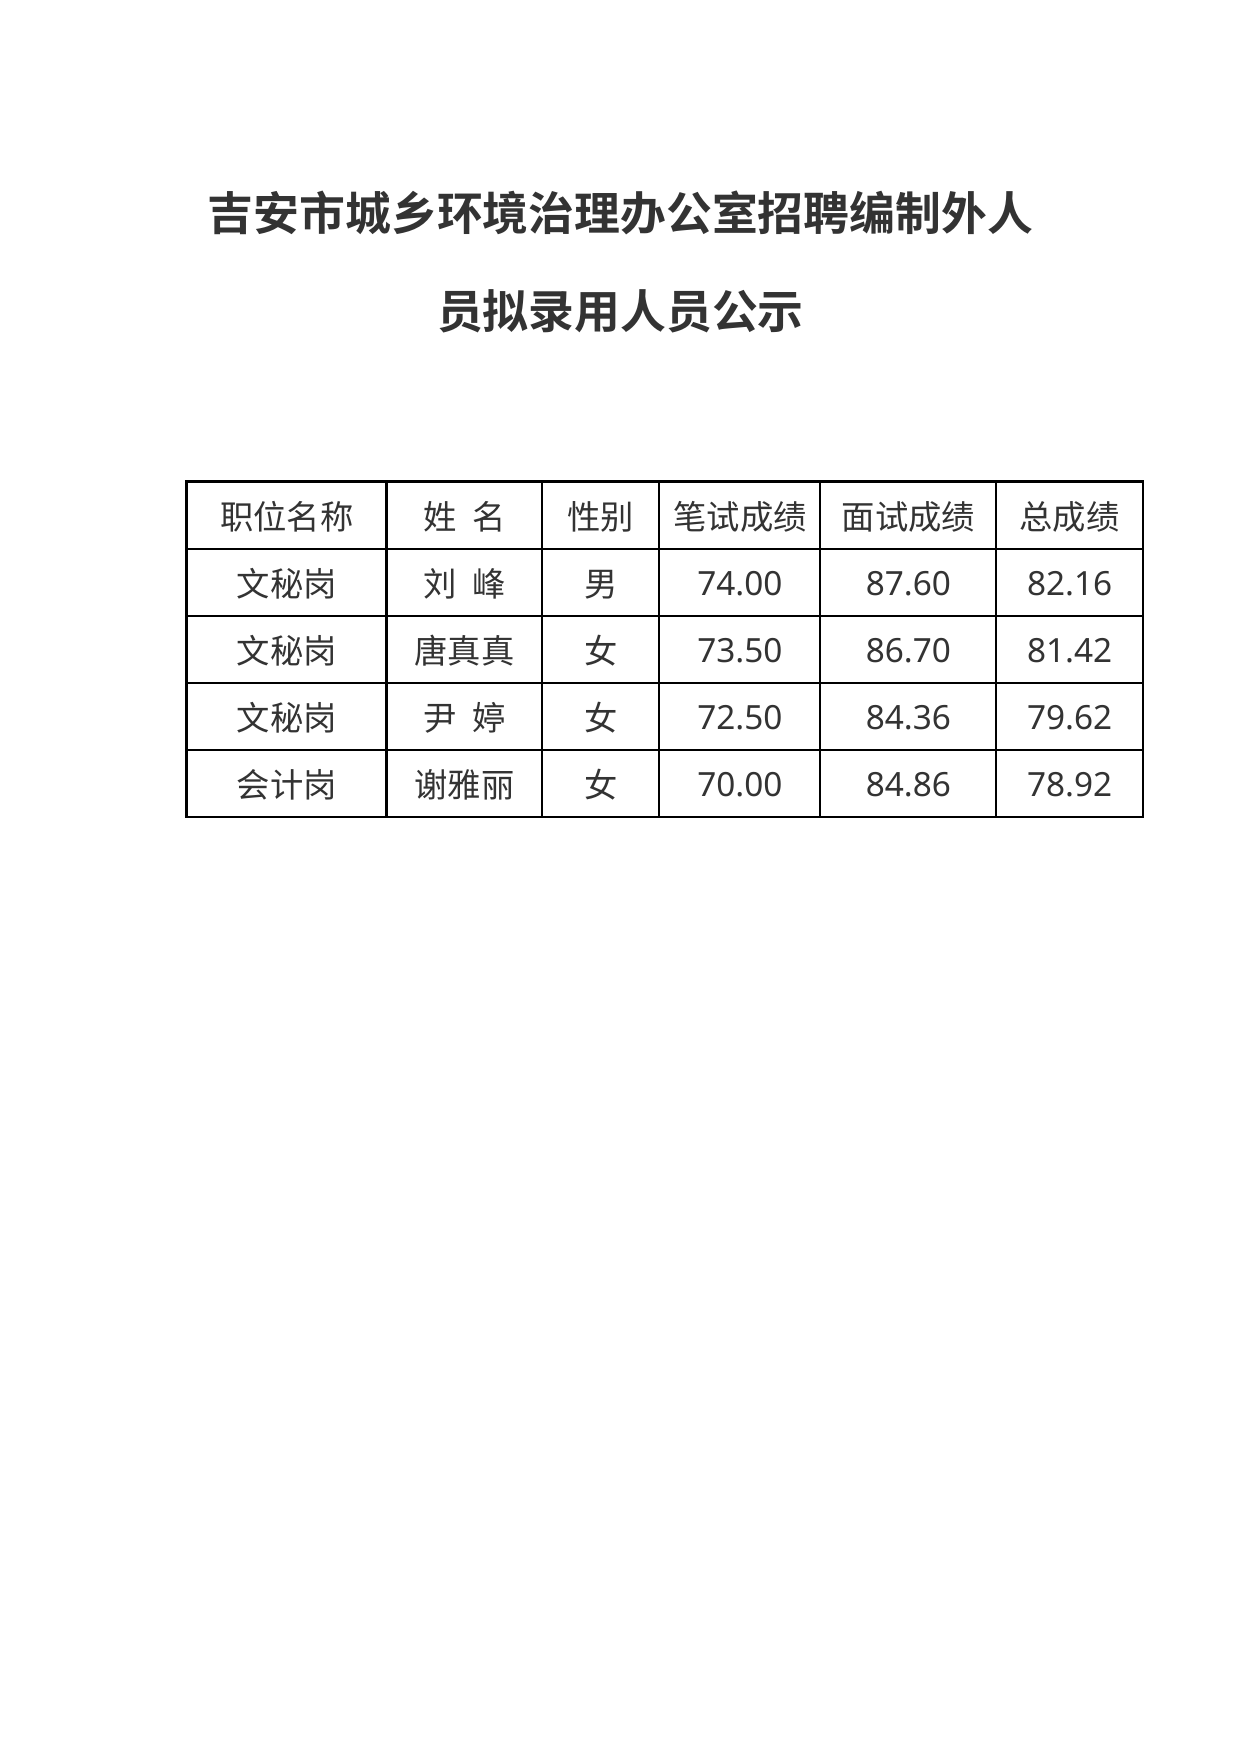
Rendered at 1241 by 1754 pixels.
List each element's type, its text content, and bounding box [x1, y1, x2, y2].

table_cell 81.42 [997, 617, 1142, 682]
table_header 性别 [543, 483, 658, 547]
table_cell 84.36 [821, 684, 995, 749]
table_cell 72.50 [660, 684, 819, 749]
table_cell 74.00 [660, 550, 819, 614]
table_cell 73.50 [660, 617, 819, 682]
table_cell 79.62 [997, 684, 1142, 749]
text 吉安市城乡环境治理办公室招聘编制外人员拟录用人员公示 [187, 162, 1053, 357]
table_cell 87.60 [821, 550, 995, 614]
table_header 总成绩 [997, 483, 1142, 547]
table_cell 男 [543, 550, 658, 614]
table_cell 会计岗 [188, 751, 385, 816]
table_cell 女 [543, 684, 658, 749]
table_cell 70.00 [660, 751, 819, 816]
table_cell 84.86 [821, 751, 995, 816]
table_cell 女 [543, 751, 658, 816]
table_cell 女 [543, 617, 658, 682]
table_cell 文秘岗 [188, 550, 385, 614]
table_cell 78.92 [997, 751, 1142, 816]
table_cell 文秘岗 [188, 617, 385, 682]
table_cell 86.70 [821, 617, 995, 682]
table_header 笔试成绩 [660, 483, 819, 547]
table_header 职位名称 [188, 483, 385, 547]
table_cell 谢雅丽 [388, 751, 541, 816]
table_header 姓 名 [388, 483, 541, 547]
table_cell 文秘岗 [188, 684, 385, 749]
table_cell 刘 峰 [388, 550, 541, 614]
table_cell 唐真真 [388, 617, 541, 682]
table_header 面试成绩 [821, 483, 995, 547]
table_cell 尹 婷 [388, 684, 541, 749]
table_cell 82.16 [997, 550, 1142, 614]
